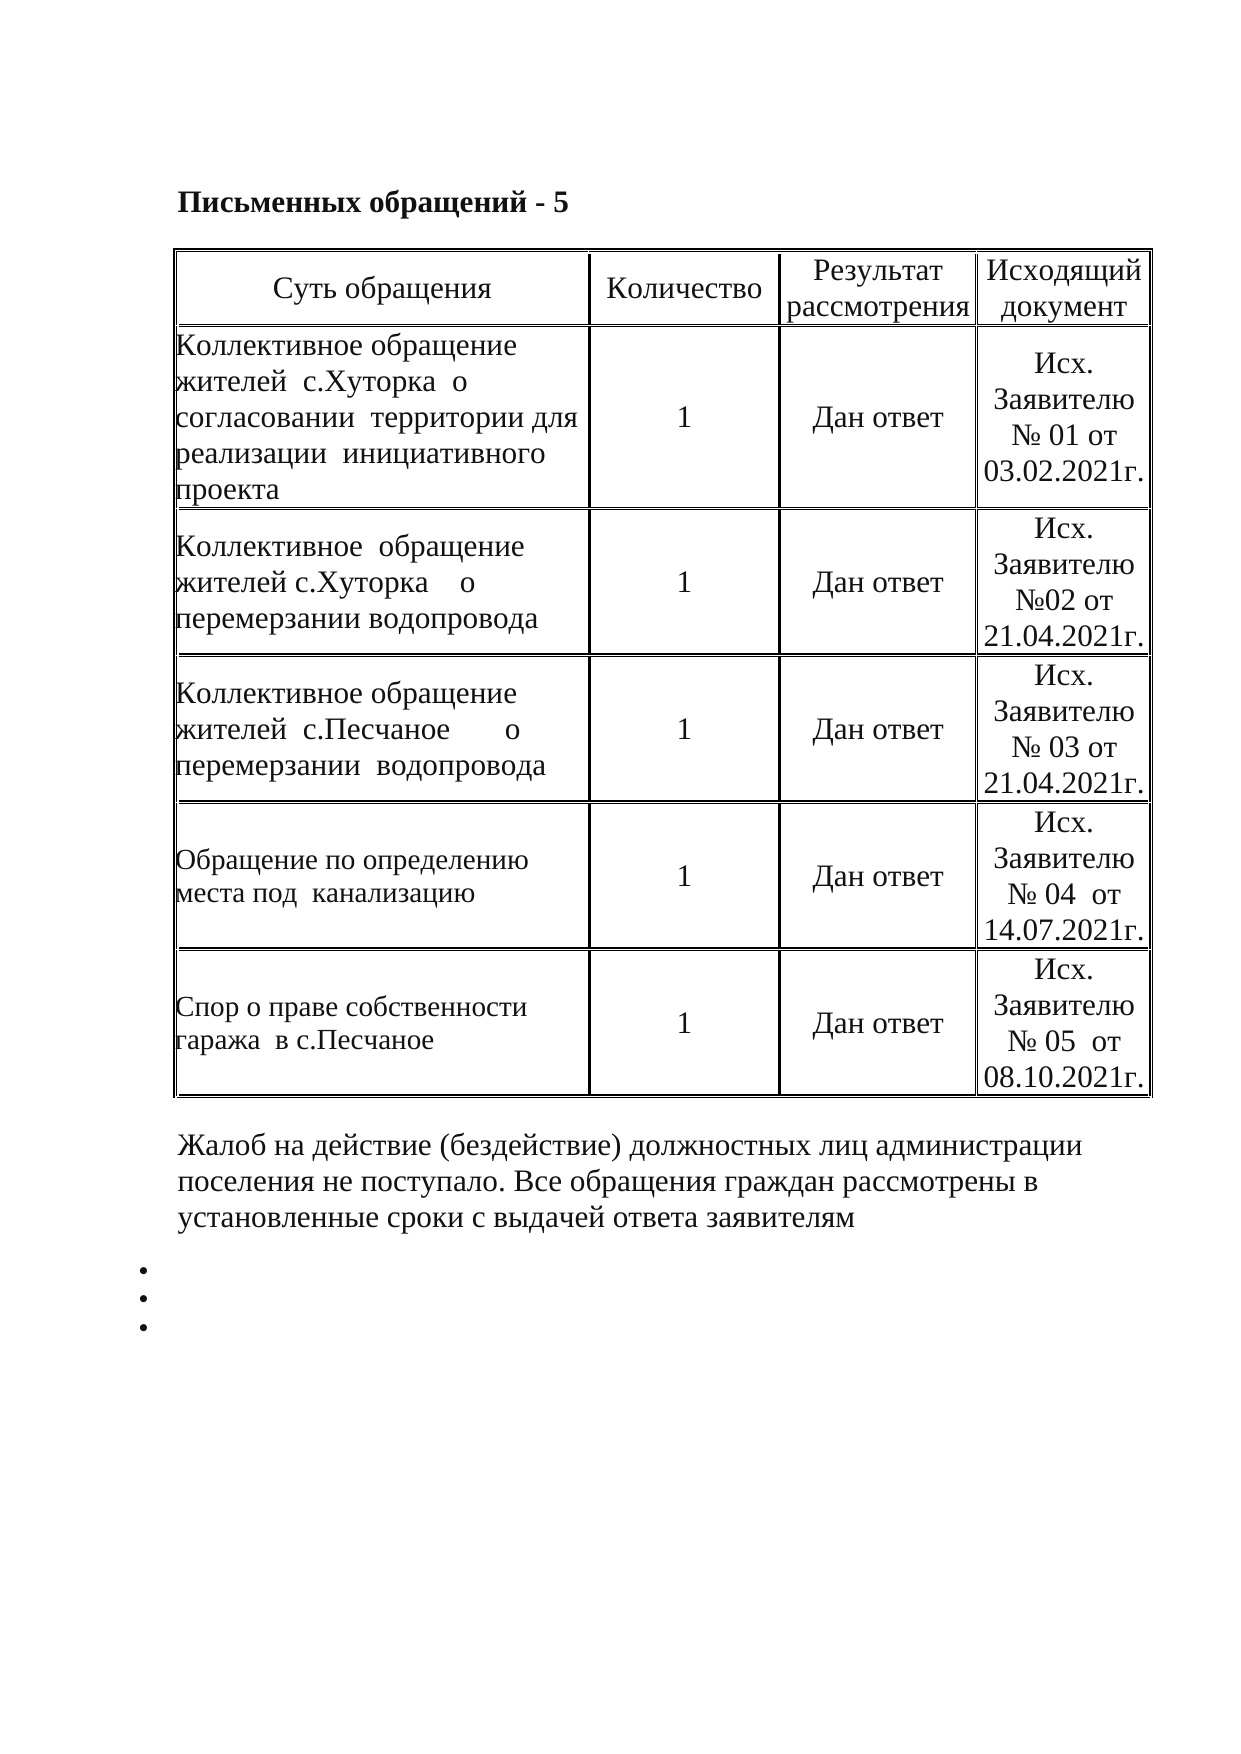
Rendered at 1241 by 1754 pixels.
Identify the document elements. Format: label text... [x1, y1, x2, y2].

table_cell 1 [591, 657, 778, 800]
table_header Исходящий документ [977, 252, 1149, 323]
table_cell Спор о праве собственности гаража в с.Песчаное [177, 947, 588, 1094]
table_cell Обращение по определению места под канализацию [177, 800, 588, 947]
table_cell Исх. Заявителю №02 от 21.04.2021г. [978, 506, 1150, 653]
table_header Результат рассмотрения [779, 252, 977, 323]
table_cell 1 [591, 327, 778, 506]
table_cell 1 [591, 804, 778, 947]
text Письменных обращений - 5 [177, 183, 1152, 219]
table_header Количество [589, 252, 779, 323]
table_cell 1 [591, 510, 778, 653]
table_cell Исх. Заявителю № 05 от 08.10.2021г. [978, 947, 1150, 1094]
text Жалоб на действие (бездействие) должностных лиц администрации поселения не поступало. Все обращения граждан рассмотрены в установленные сроки с выдачей ответа заявителям [177, 1127, 1152, 1234]
table_header Суть обращения [177, 250, 589, 323]
table_cell Коллективное обращение жителей с.Хуторка о согласовании территории для реализации инициативного проекта [177, 324, 588, 506]
table_cell Дан ответ [781, 510, 975, 653]
table_cell Дан ответ [781, 657, 975, 800]
table_cell Дан ответ [781, 327, 975, 506]
table_cell Коллективное обращение жителей с.Хуторка о перемерзании водопровода [177, 506, 588, 653]
table_cell Коллективное обращение жителей с.Песчаное о перемерзании водопровода [177, 653, 588, 800]
table_cell Исх. Заявителю № 01 от 03.02.2021г. [978, 324, 1150, 506]
table_cell 1 [591, 951, 778, 1094]
table_cell Дан ответ [781, 951, 975, 1094]
table_cell Дан ответ [781, 804, 975, 947]
table_cell Исх. Заявителю № 03 от 21.04.2021г. [978, 653, 1150, 800]
table_cell Исх. Заявителю № 04 от 14.07.2021г. [978, 800, 1150, 947]
